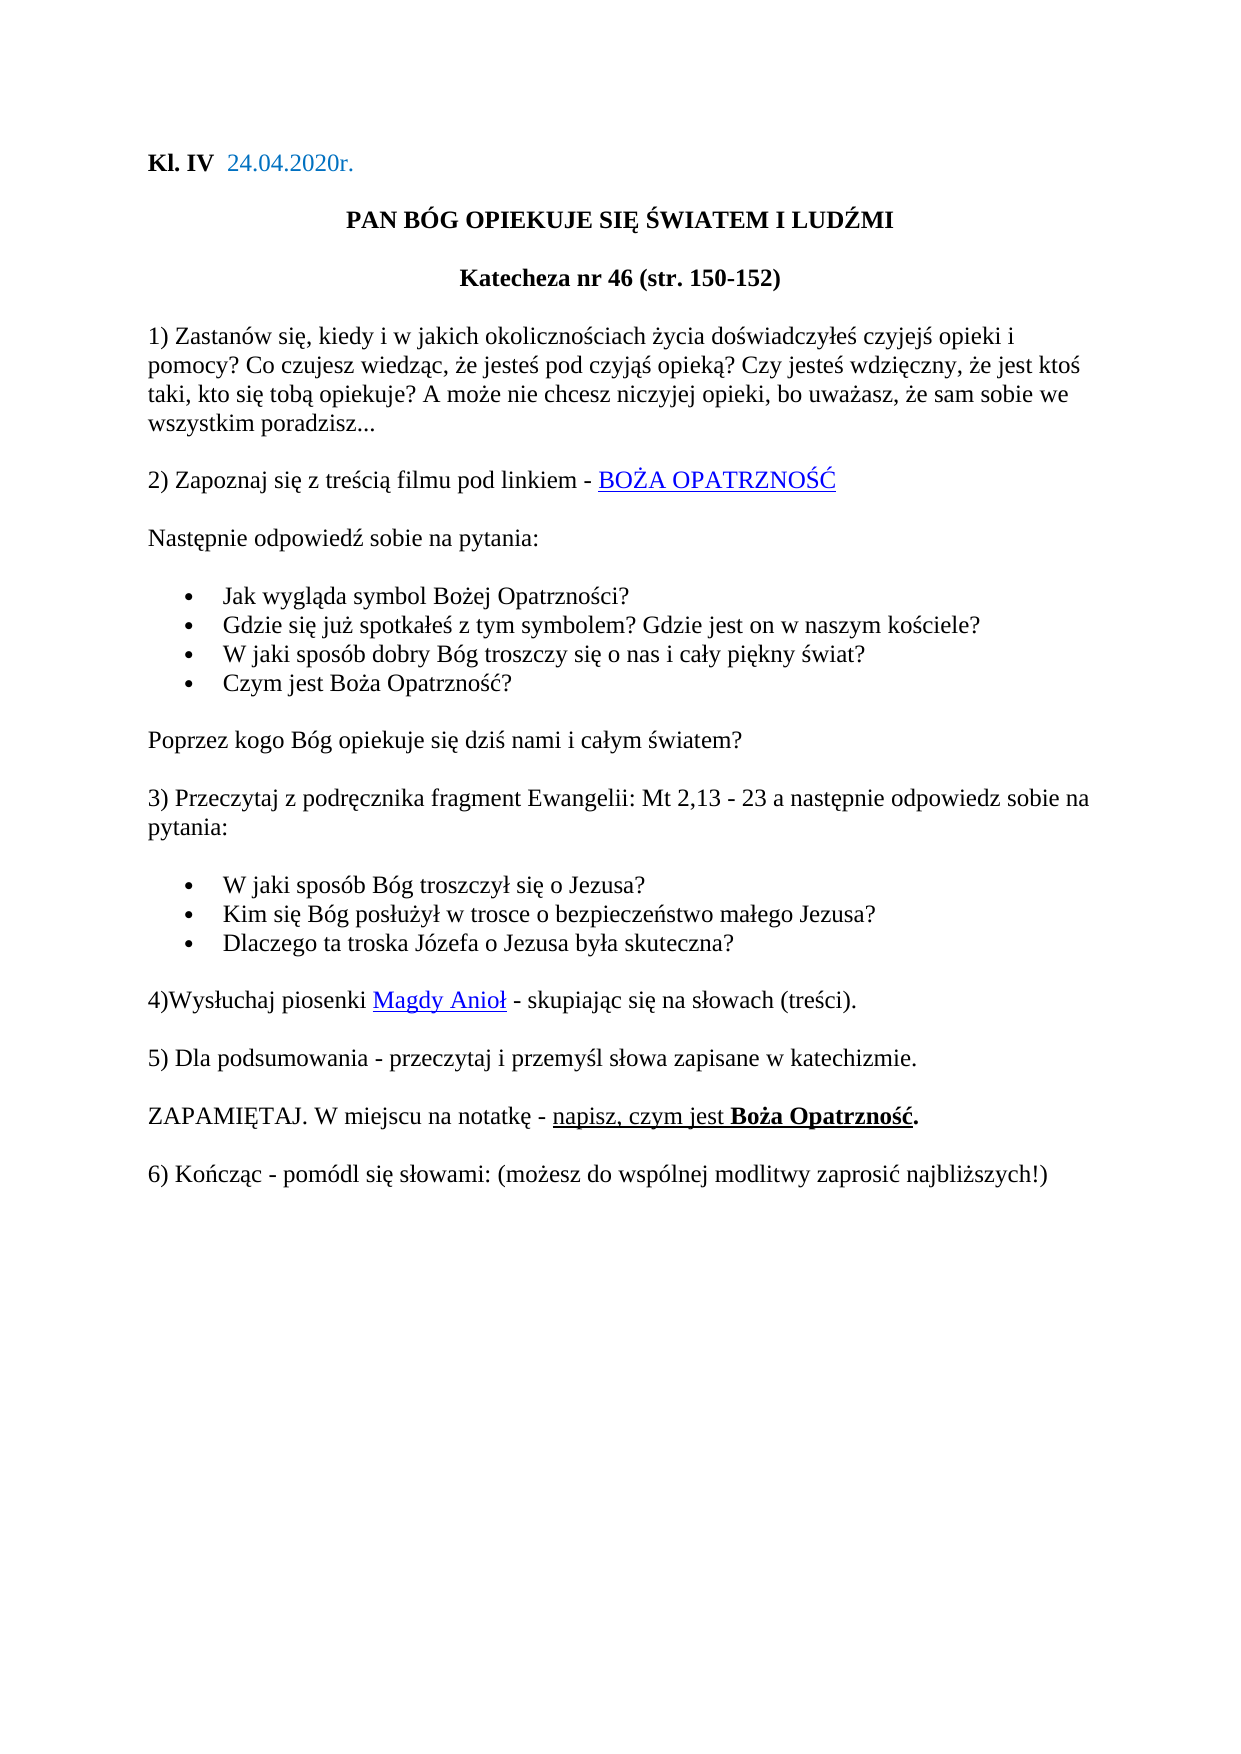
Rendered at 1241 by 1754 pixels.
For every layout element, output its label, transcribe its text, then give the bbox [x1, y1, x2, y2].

text PAN BÓG OPIEKUJE SIĘ ŚWIATEM I LUDŹMI [148, 206, 1093, 234]
list Gdzie się już spotkałeś z tym symbolem? Gdzie jest on w naszym kościele? [185, 610, 1093, 639]
text 4)Wysłuchaj piosenki Magdy Anioł - skupiając się na słowach (treści). [148, 986, 1093, 1014]
text 5) Dla podsumowania - przeczytaj i przemyśl słowa zapisane w katechizmie. [148, 1043, 1093, 1072]
list Kim się Bóg posłużył w trosce o bezpieczeństwo małego Jezusa? [185, 899, 1093, 928]
text Katecheza nr 46 (str. 150-152) [148, 263, 1093, 292]
list W jaki sposób Bóg troszczył się o Jezusa? [185, 870, 1093, 899]
text Kl. IV 24.04.2020r. [148, 148, 1093, 176]
text 1) Zastanów się, kiedy i w jakich okolicznościach życia doświadczyłeś czyjejś opieki i pomocy? Co czujesz wiedząc, że jesteś pod czyjąś opieką? Czy jesteś wdzięczny, że jest ktoś taki, kto się tobą opiekuje? A może nie chcesz niczyjej opieki, bo uważasz, że sam sobie we wszystkim poradzisz... [148, 321, 1093, 436]
text Poprzez kogo Bóg opiekuje się dziś nami i całym światem? [148, 726, 1093, 754]
text 3) Przeczytaj z podręcznika fragment Ewangelii: Mt 2,13 - 23 a następnie odpowiedz sobie na pytania: [148, 783, 1093, 841]
list W jaki sposób dobry Bóg troszczy się o nas i cały piękny świat? [185, 639, 1093, 668]
text ZAPAMIĘTAJ. W miejscu na notatkę - napisz, czym jest Boża Opatrzność. [148, 1101, 1093, 1130]
list Czym jest Boża Opatrzność? [185, 668, 1093, 696]
text 6) Kończąc - pomódl się słowami: (możesz do wspólnej modlitwy zaprosić najbliższych!) [148, 1159, 1093, 1188]
list Jak wygląda symbol Bożej Opatrzności? [185, 581, 1093, 610]
text 2) Zapoznaj się z treścią filmu pod linkiem - BOŻA OPATRZNOŚĆ [148, 466, 1093, 494]
list Dlaczego ta troska Józefa o Jezusa była skuteczna? [185, 928, 1093, 956]
text Następnie odpowiedź sobie na pytania: [148, 523, 1093, 552]
